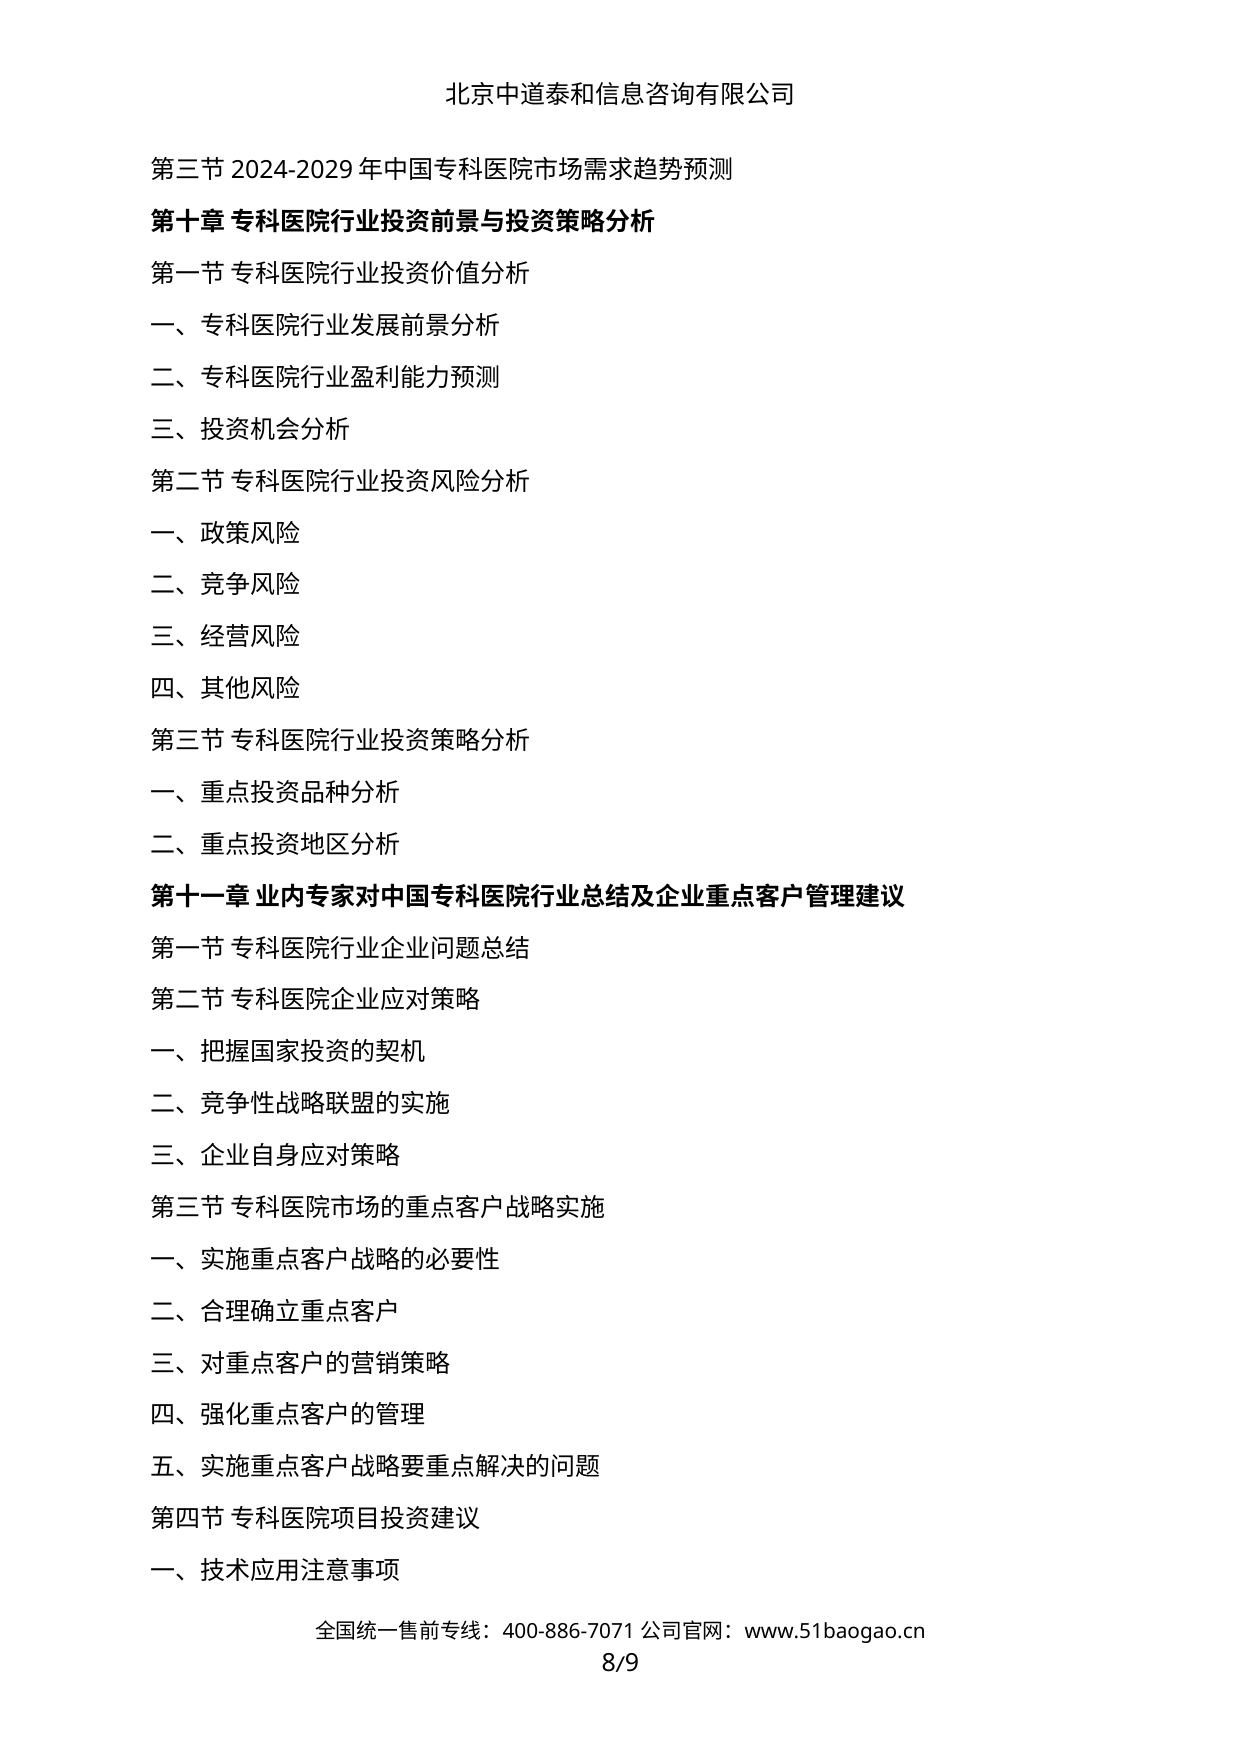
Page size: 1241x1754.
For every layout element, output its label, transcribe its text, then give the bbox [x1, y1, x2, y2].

text 二、重点投资地区分析 [150, 824, 1090, 861]
text 一、技术应用注意事项 [150, 1551, 1090, 1587]
text 三、企业自身应对策略 [150, 1136, 1090, 1172]
text 第二节 专科医院行业投资风险分析 [150, 461, 1090, 497]
text 第四节 专科医院项目投资建议 [150, 1499, 1090, 1535]
text 二、竞争风险 [150, 565, 1090, 601]
text 第二节 专科医院企业应对策略 [150, 980, 1090, 1016]
text 三、投资机会分析 [150, 409, 1090, 446]
text 一、重点投资品种分析 [150, 772, 1090, 809]
text 第三节 专科医院行业投资策略分析 [150, 721, 1090, 757]
text 二、竞争性战略联盟的实施 [150, 1084, 1090, 1120]
text 四、其他风险 [150, 669, 1090, 705]
text 一、把握国家投资的契机 [150, 1032, 1090, 1068]
text 第三节 专科医院市场的重点客户战略实施 [150, 1187, 1090, 1224]
text 四、强化重点客户的管理 [150, 1395, 1090, 1431]
text 五、实施重点客户战略要重点解决的问题 [150, 1447, 1090, 1483]
text 第一节 专科医院行业投资价值分析 [150, 254, 1090, 290]
text 第十章 专科医院行业投资前景与投资策略分析 [150, 202, 1090, 238]
text 第十一章 业内专家对中国专科医院行业总结及企业重点客户管理建议 [150, 876, 1090, 912]
text 一、政策风险 [150, 513, 1090, 549]
text 第一节 专科医院行业企业问题总结 [150, 928, 1090, 964]
text 一、实施重点客户战略的必要性 [150, 1239, 1090, 1276]
text 二、专科医院行业盈利能力预测 [150, 357, 1090, 394]
text 第三节 2024-2029年中国专科医院市场需求趋势预测 [150, 150, 1090, 186]
text 三、经营风险 [150, 617, 1090, 653]
text 二、合理确立重点客户 [150, 1291, 1090, 1327]
text 三、对重点客户的营销策略 [150, 1343, 1090, 1379]
text 一、专科医院行业发展前景分析 [150, 306, 1090, 342]
